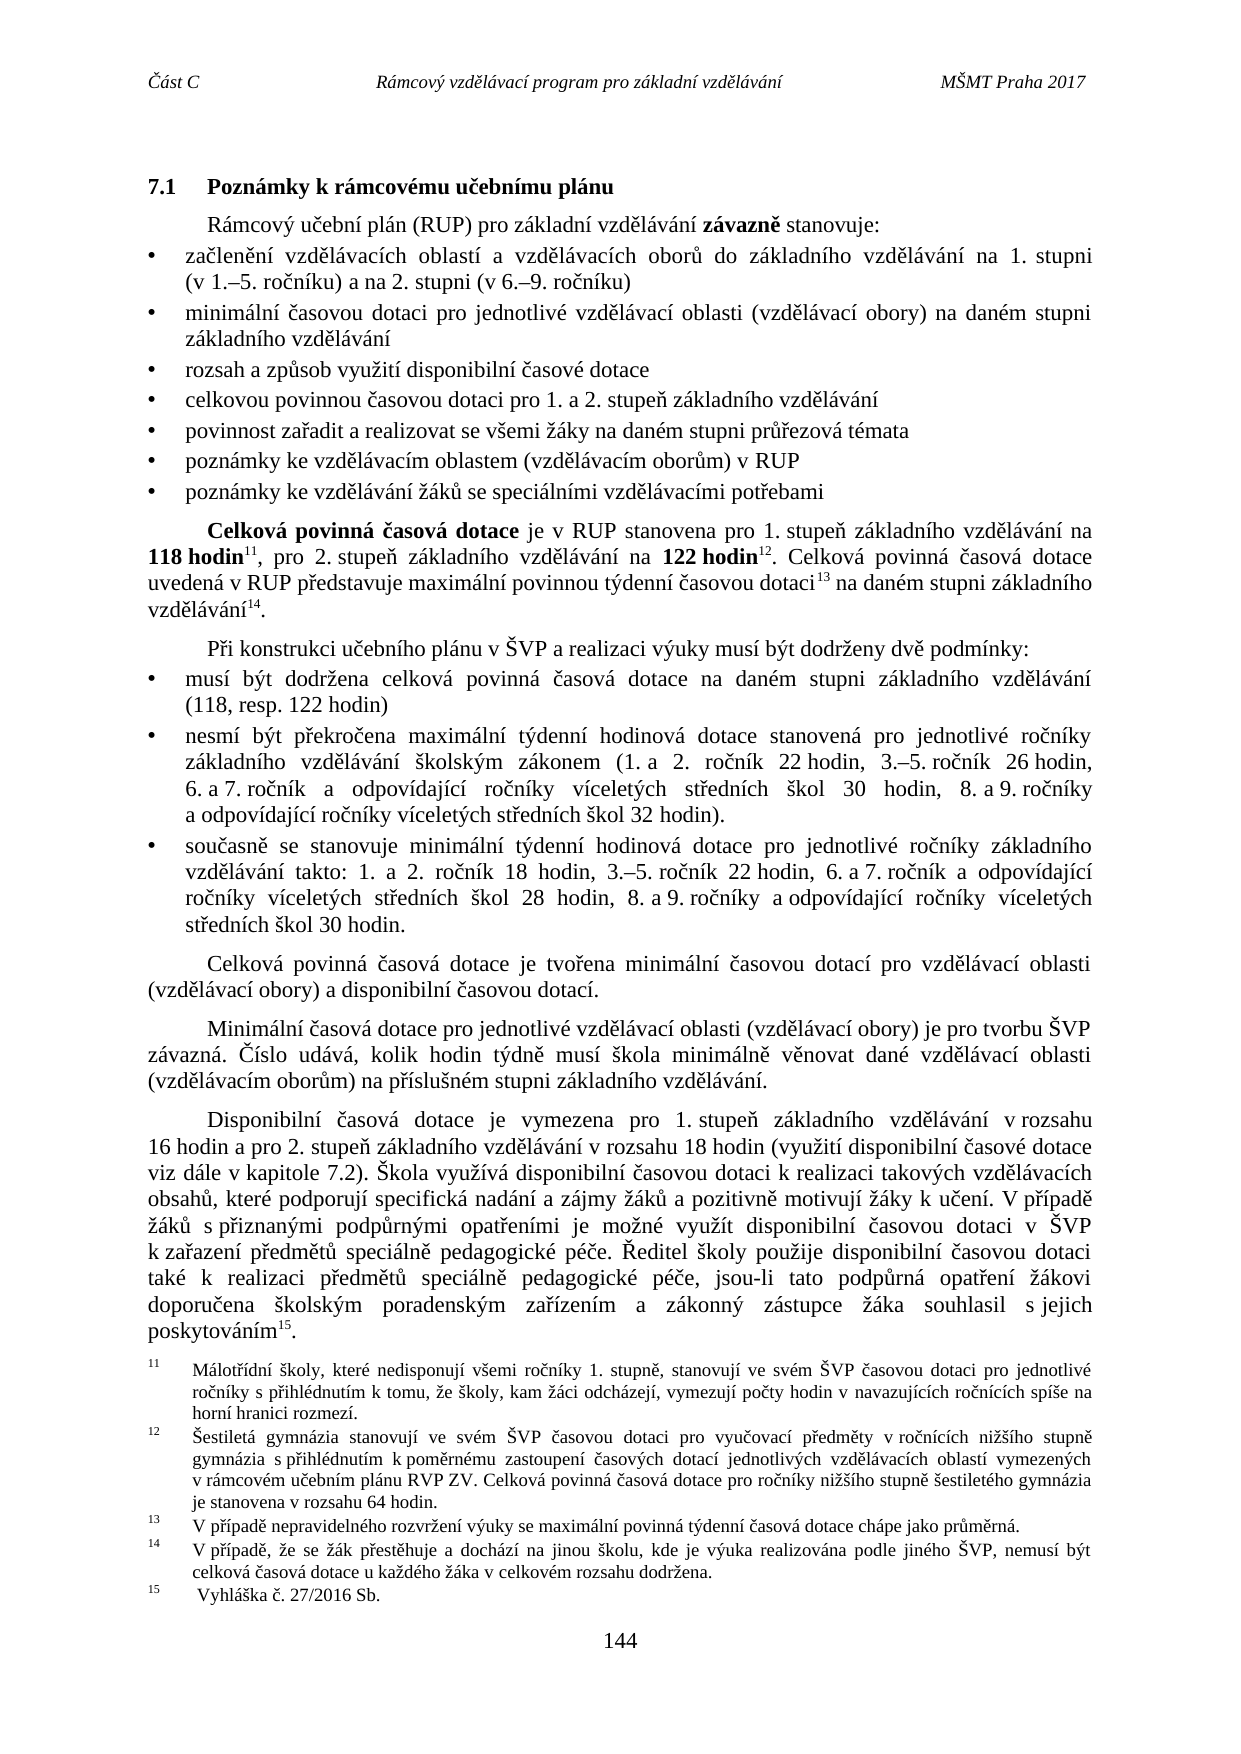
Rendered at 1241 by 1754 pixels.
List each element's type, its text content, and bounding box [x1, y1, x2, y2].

text začlenění vzdělávacích oblastí a vzdělávacích oborů do základního vzdělávání na 1. stupni (v 1.–5. ročníku) a na 2. stupni (v 6.–9. ročníku) [148, 242, 1092, 295]
text nesmí být překročena maximální týdenní hodinová dotace stanovená pro jednotlivé ročníky základního vzdělávání školským zákonem (1. a 2. ročník 22 hodin, 3.–5. ročník 26 hodin, 6. a 7. ročník a odpovídající ročníky víceletých středních škol 30 hodin, 8. a 9. ročníky a odpovídající ročníky víceletých středních škol 32 hodin). [148, 722, 1092, 827]
text současně se stanovuje minimální týdenní hodinová dotace pro jednotlivé ročníky základního vzdělávání takto: 1. a 2. ročník 18 hodin, 3.–5. ročník 22 hodin, 6. a 7. ročník a odpovídající ročníky víceletých středních škol 28 hodin, 8. a 9. ročníky a odpovídající ročníky víceletých středních škol 30 hodin. [148, 832, 1092, 937]
text Při konstrukci učebního plánu v ŠVP a realizaci výuky musí být dodrženy dvě podmínky: [148, 635, 1092, 661]
text poznámky ke vzdělávání žáků se speciálními vzdělávacími potřebami [148, 478, 1092, 504]
text Celková povinná časová dotace je v RUP stanovena pro 1. stupeň základního vzdělávání na 118 hodin, pro 2. stupeň základního vzdělávání na 122 hodin. Celková povinná časová dotace uvedená v RUP představuje maximální povinnou týdenní časovou dotaci na daném stupni základního vzdělávání. [148, 517, 1092, 622]
text musí být dodržena celková povinná časová dotace na daném stupni základního vzdělávání (118, resp. 122 hodin) [148, 665, 1092, 718]
text rozsah a způsob využití disponibilní časové dotace [148, 356, 1092, 382]
text Rámcový učební plán (RUP) pro základní vzdělávání závazně stanovuje: [148, 212, 1092, 238]
text minimální časovou dotaci pro jednotlivé vzdělávací oblasti (vzdělávací obory) na daném stupni základního vzdělávání [148, 299, 1092, 352]
text celkovou povinnou časovou dotaci pro 1. a 2. stupeň základního vzdělávání [148, 386, 1092, 413]
subtitle Poznámky k rámcovému učebnímu plánu [148, 173, 1092, 199]
text Minimální časová dotace pro jednotlivé vzdělávací oblasti (vzdělávací obory) je pro tvorbu ŠVP závazná. Číslo udává, kolik hodin týdně musí škola minimálně věnovat dané vzdělávací oblasti (vzdělávacím oborům) na příslušném stupni základního vzdělávání. [148, 1015, 1092, 1094]
text Disponibilní časová dotace je vymezena pro 1. stupeň základního vzdělávání v rozsahu 16 hodin a pro 2. stupeň základního vzdělávání v rozsahu 18 hodin (využití disponibilní časové dotace viz dále v kapitole 7.2). Škola využívá disponibilní časovou dotaci k realizaci takových vzdělávacích obsahů, které podporují specifická nadání a zájmy žáků a pozitivně motivují žáky k učení. V případě žáků s přiznanými podpůrnými opatřeními je možné využít disponibilní časovou dotaci v ŠVP k zařazení předmětů speciálně pedagogické péče. Ředitel školy použije disponibilní časovou dotaci také k realizaci předmětů speciálně pedagogické péče, jsou-li tato podpůrná opatření žákovi doporučena školským poradenským zařízením a zákonný zástupce žáka souhlasil s jejich poskytováním. [148, 1106, 1092, 1343]
text povinnost zařadit a realizovat se všemi žáky na daném stupni průřezová témata [148, 417, 1092, 443]
text Celková povinná časová dotace je tvořena minimální časovou dotací pro vzdělávací oblasti (vzdělávací obory) a disponibilní časovou dotací. [148, 949, 1092, 1002]
text poznámky ke vzdělávacím oblastem (vzdělávacím oborům) v RUP [148, 447, 1092, 474]
